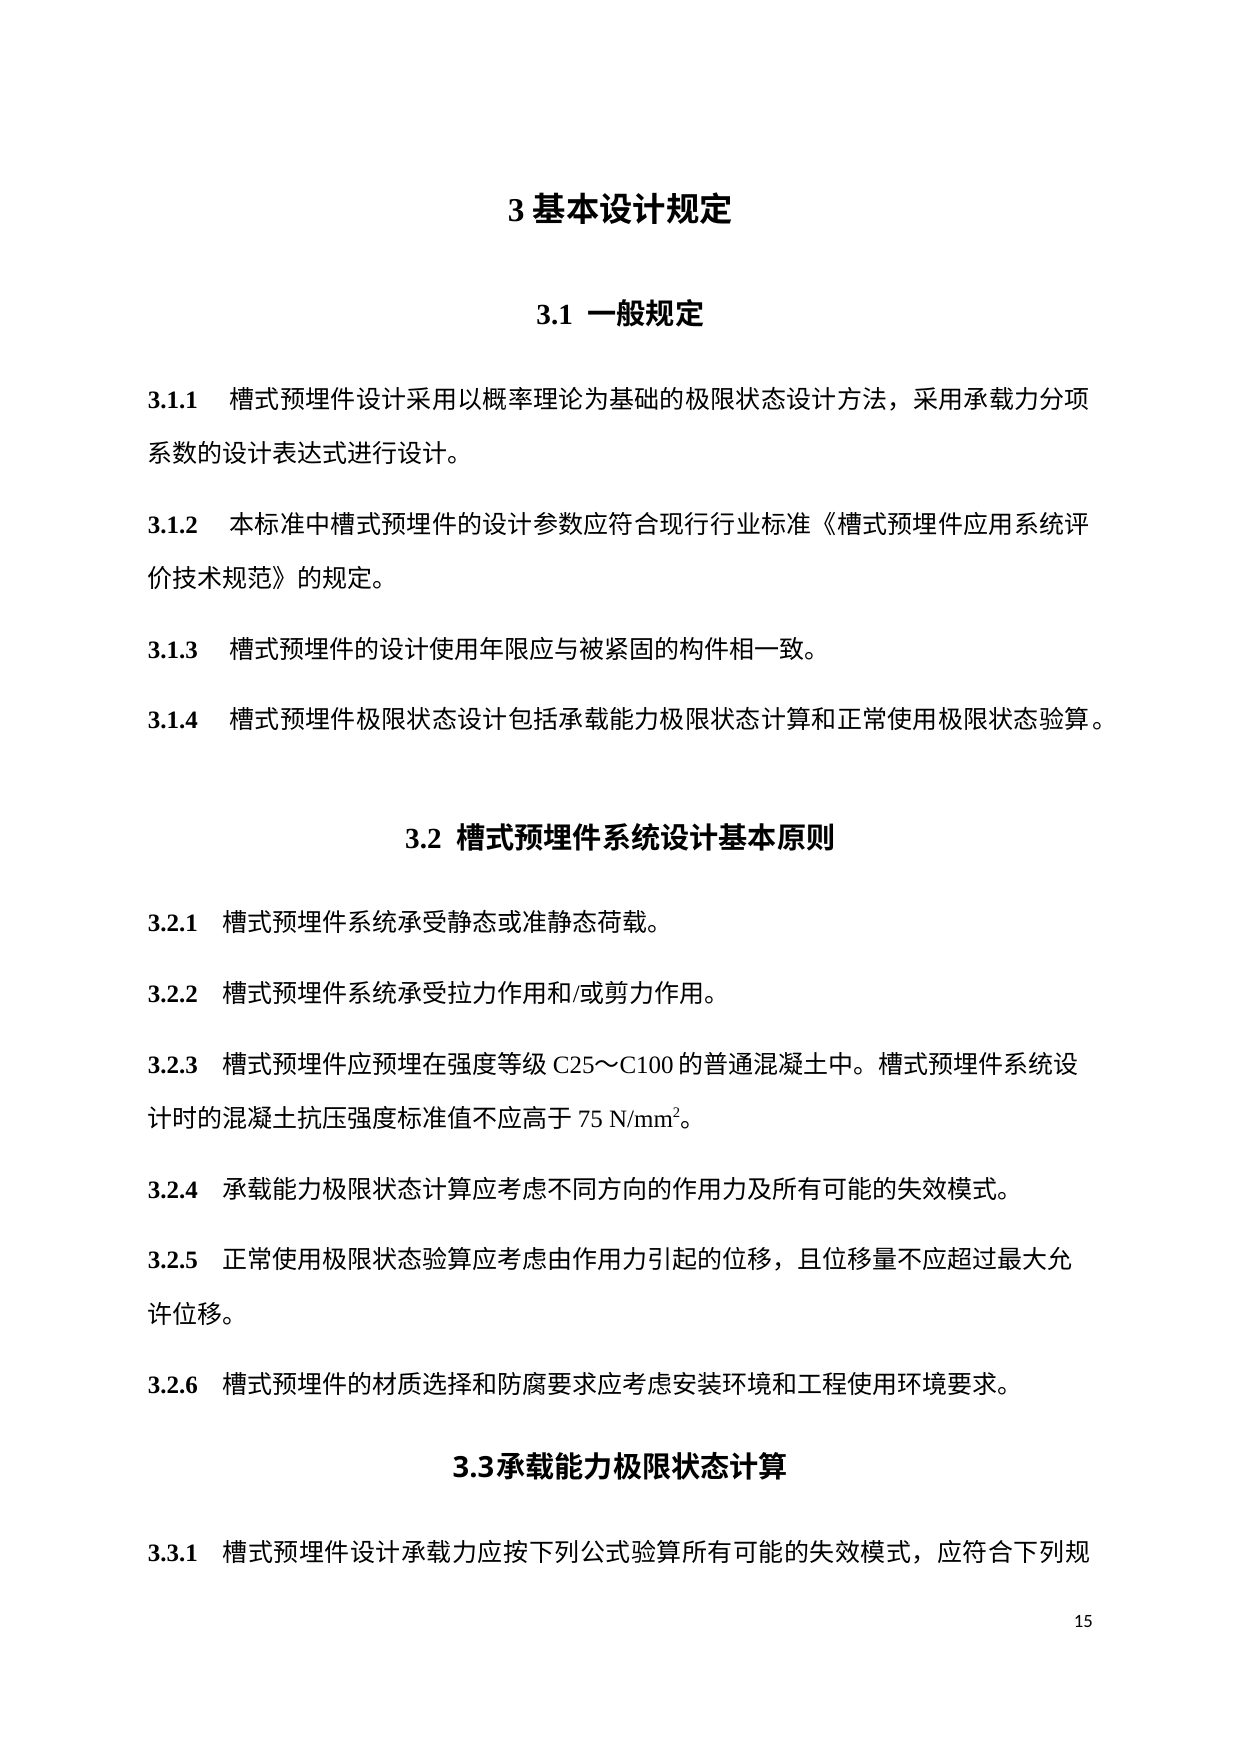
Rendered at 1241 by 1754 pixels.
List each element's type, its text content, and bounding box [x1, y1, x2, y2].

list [148, 1533, 1093, 1569]
subtitle 一般规定 [148, 291, 1093, 333]
list 槽式预埋件极限状态设计包括承载能力极限状态计算和正常使用极限状态验算。 [148, 700, 1093, 776]
list 槽式预埋件系统承受拉力作用和/或剪力作用。 [148, 973, 1093, 1010]
list 槽式预埋件系统承受静态或准静态荷载。 [148, 903, 1093, 939]
list 槽式预埋件的设计使用年限应与被紧固的构件相一致。 [148, 629, 1093, 665]
list 槽式预埋件应预埋在强度等级C25～C100的普通混凝土中。槽式预埋件系统设计时的混凝土抗压强度标准值不应高于75 N/mm2。 [148, 1044, 1093, 1135]
text 3 基本设计规定 [148, 183, 1093, 231]
list 本标准中槽式预埋件的设计参数应符合现行行业标准《槽式预埋件应用系统评价技术规范》的规定。 [148, 504, 1093, 595]
subtitle 承载能力极限状态计算 [148, 1444, 1093, 1486]
list 正常使用极限状态验算应考虑由作用力引起的位移，且位移量不应超过最大允许位移。 [148, 1240, 1093, 1330]
subtitle 槽式预埋件系统设计基本原则 [148, 814, 1093, 857]
list 承载能力极限状态计算应考虑不同方向的作用力及所有可能的失效模式。 [148, 1169, 1093, 1205]
list 槽式预埋件设计采用以概率理论为基础的极限状态设计方法，采用承载力分项系数的设计表达式进行设计。 [148, 379, 1093, 470]
list 槽式预埋件的材质选择和防腐要求应考虑安装环境和工程使用环境要求。 [148, 1365, 1093, 1401]
